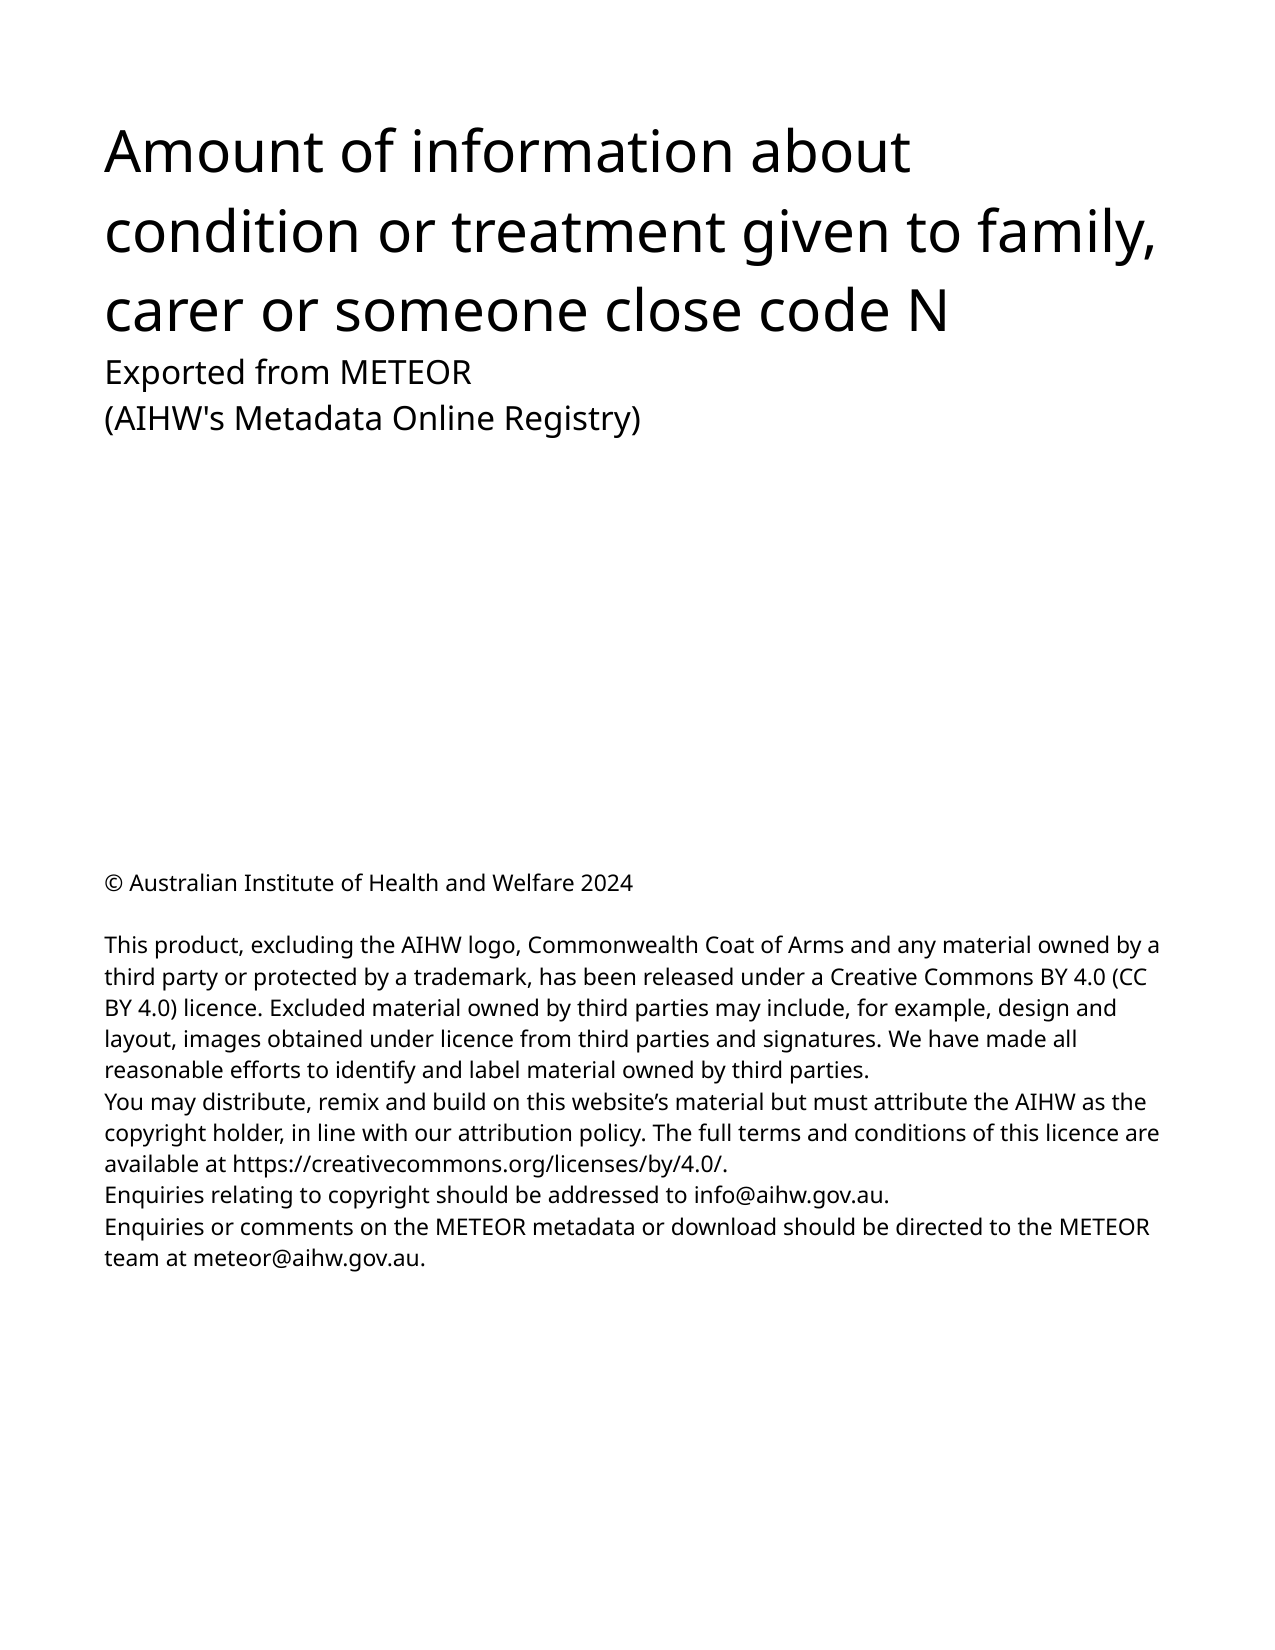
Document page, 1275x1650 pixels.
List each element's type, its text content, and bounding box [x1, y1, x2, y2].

text Enquiries relating to copyright should be addressed to info@aihw.gov.au. [104, 1179, 1171, 1211]
text You may distribute, remix and build on this website’s material but must attribute the AIHW as the copyright holder, in line with our attribution policy. The full terms and conditions of this licence are available at https://creativecommons.org/licenses/by/4.0/. [104, 1086, 1171, 1179]
text This product, excluding the AIHW logo, Commonwealth Coat of Arms and any material owned by a third party or protected by a trademark, has been released under a Creative Commons BY 4.0 (CC BY 4.0) licence. Excluded material owned by third parties may include, for example, design and layout, images obtained under licence from third parties and signatures. We have made all reasonable efforts to identify and label material owned by third parties. [104, 929, 1171, 1086]
text © Australian Institute of Health and Welfare 2024 [104, 867, 1171, 898]
text Enquiries or comments on the METEOR metadata or download should be directed to the METEOR team at meteor@aihw.gov.au. [104, 1211, 1171, 1273]
subtitle (AIHW's Metadata Online Registry) [104, 394, 1171, 440]
title Amount of information about condition or treatment given to family, carer or someone close code N [104, 110, 1171, 349]
subtitle Exported from METEOR [104, 349, 1171, 394]
